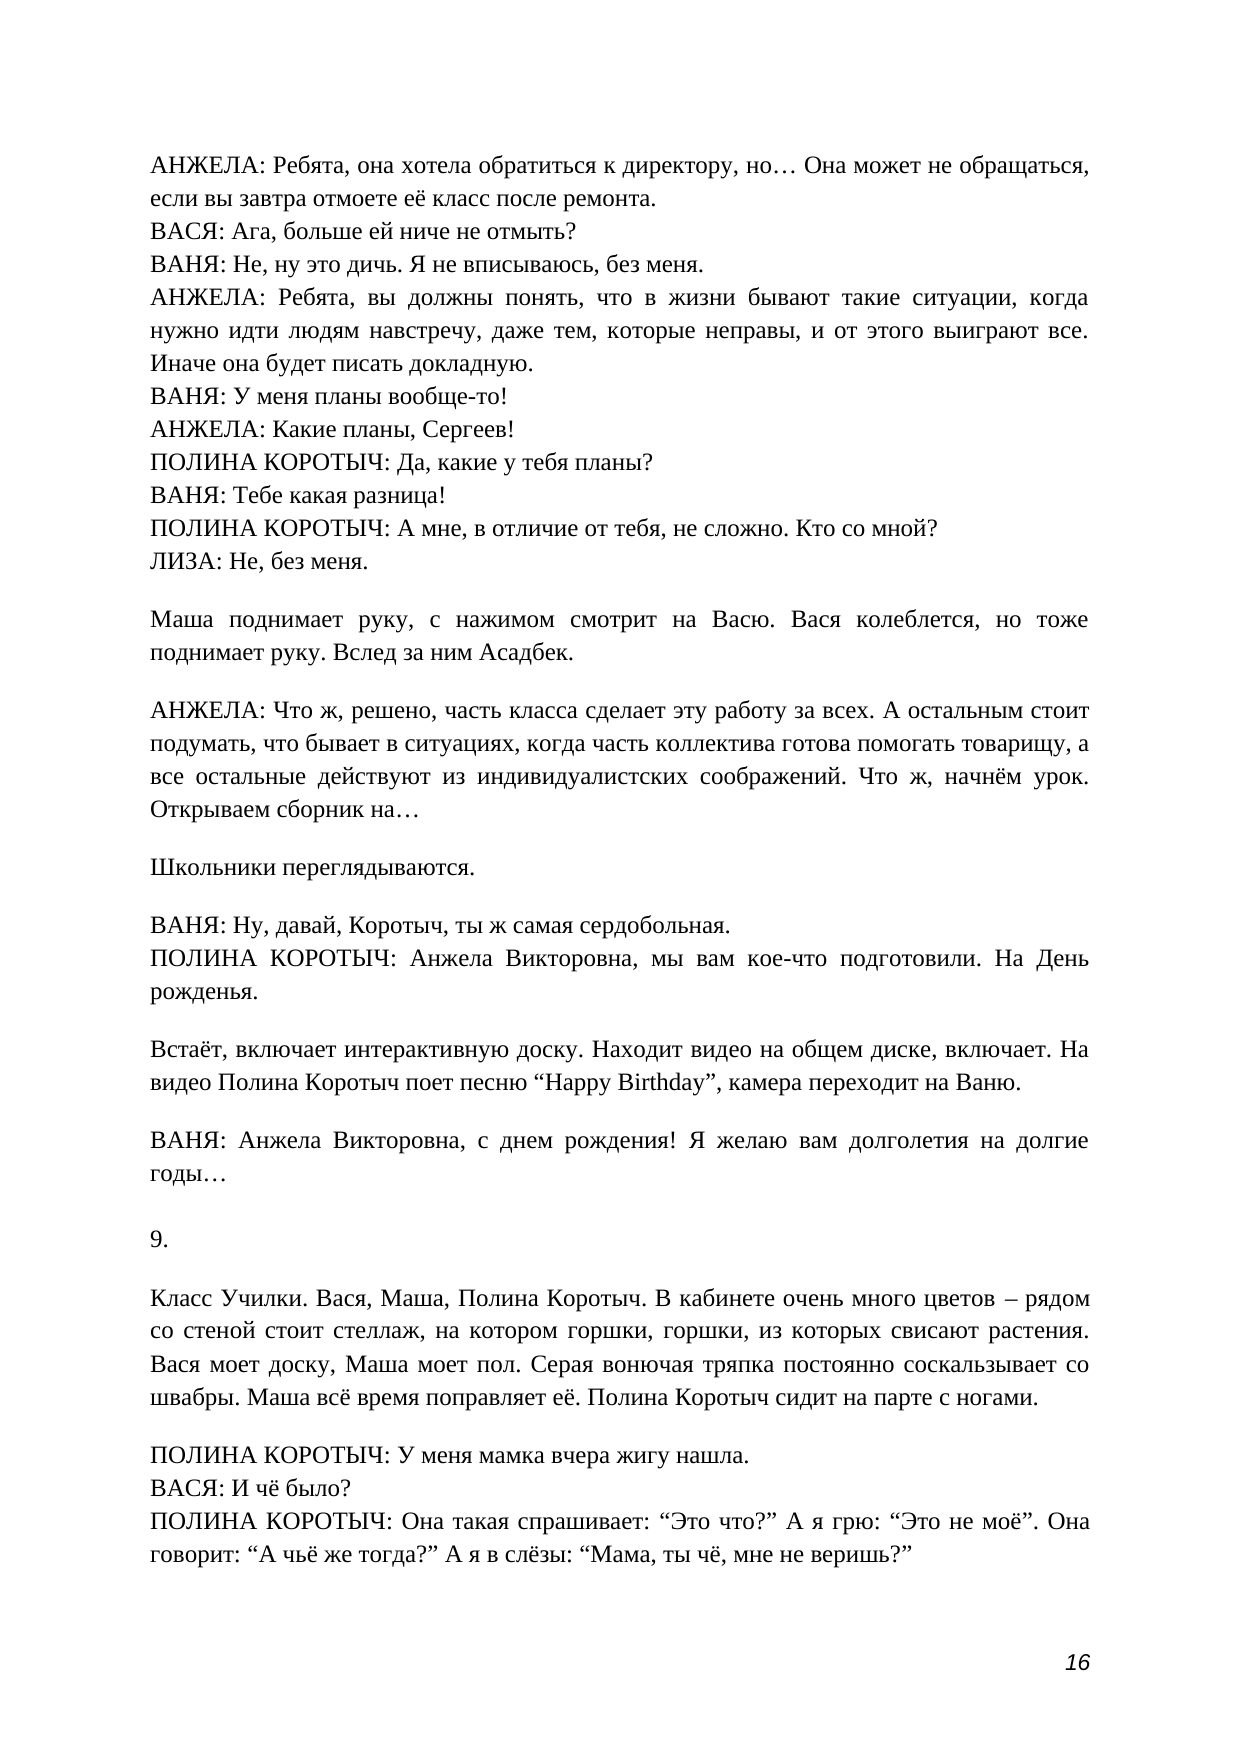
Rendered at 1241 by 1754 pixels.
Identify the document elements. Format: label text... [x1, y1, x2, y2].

text АНЖЕЛА: Что ж, решено, часть класса сделает эту работу за всех. А остальным стоит подумать, что бывает в ситуациях, когда часть коллектива готова помогать товарищу, а все остальные действуют из индивидуалистских соображений. Что ж, начнём урок. Открываем сборник на… [150, 695, 1090, 823]
text ВАНЯ: Анжела Викторовна, с днем рождения! Я желаю вам долголетия на долгие годы… [150, 1126, 1090, 1187]
text ЛИЗА: Не, без меня. [150, 546, 1090, 575]
text ВАНЯ: У меня планы вообще-то! [150, 381, 1090, 410]
text АНЖЕЛА: Ребята, она хотела обратиться к директору, но… Она может не обращаться, если вы завтра отмоете её класс после ремонта. [150, 150, 1090, 212]
text ВАСЯ: Ага, больше ей ниче не отмыть? [150, 216, 1090, 245]
text ПОЛИНА КОРОТЫЧ: А мне, в отличие от тебя, не сложно. Кто со мной? [150, 513, 1090, 542]
text ПОЛИНА КОРОТЫЧ: Она такая спрашивает: “Это что?” А я грю: “Это не моё”. Она говорит: “А чьё же тогда?” А я в слёзы: “Мама, ты чё, мне не веришь?” [150, 1506, 1090, 1567]
text ПОЛИНА КОРОТЫЧ: Анжела Викторовна, мы вам кое-что подготовили. На День рожденья. [150, 943, 1090, 1005]
text ПОЛИНА КОРОТЫЧ: У меня мамка вчера жигу нашла. [150, 1440, 1090, 1468]
text Класс Училки. Вася, Маша, Полина Коротыч. В кабинете очень много цветов – рядом со стеной стоит стеллаж, на котором горшки, горшки, из которых свисают растения. Вася моет доску, Маша моет пол. Серая вонючая тряпка постоянно соскальзывает со швабры. Маша всё время поправляет её. Полина Коротыч сидит на парте с ногами. [150, 1283, 1090, 1410]
text АНЖЕЛА: Какие планы, Сергеев! [150, 414, 1090, 443]
text ВАНЯ: Ну, давай, Коротыч, ты ж самая сердобольная. [150, 910, 1090, 939]
text ВАСЯ: И чё было? [150, 1473, 1090, 1501]
text АНЖЕЛА: Ребята, вы должны понять, что в жизни бывают такие ситуации, когда нужно идти людям навстречу, даже тем, которые неправы, и от этого выиграют все. Иначе она будет писать докладную. [150, 282, 1090, 377]
text Школьники переглядываются. [150, 852, 1090, 881]
text ВАНЯ: Тебе какая разница! [150, 480, 1090, 509]
text 9. [150, 1224, 1090, 1253]
text Маша поднимает руку, с нажимом смотрит на Васю. Вася колеблется, но тоже поднимает руку. Вслед за ним Асадбек. [150, 604, 1090, 666]
text Встаёт, включает интерактивную доску. Находит видео на общем диске, включает. На видео Полина Коротыч поет песню “Happy Birthday”, камера переходит на Ваню. [150, 1034, 1090, 1096]
text ВАНЯ: Не, ну это дичь. Я не вписываюсь, без меня. [150, 249, 1090, 278]
text ПОЛИНА КОРОТЫЧ: Да, какие у тебя планы? [150, 447, 1090, 476]
